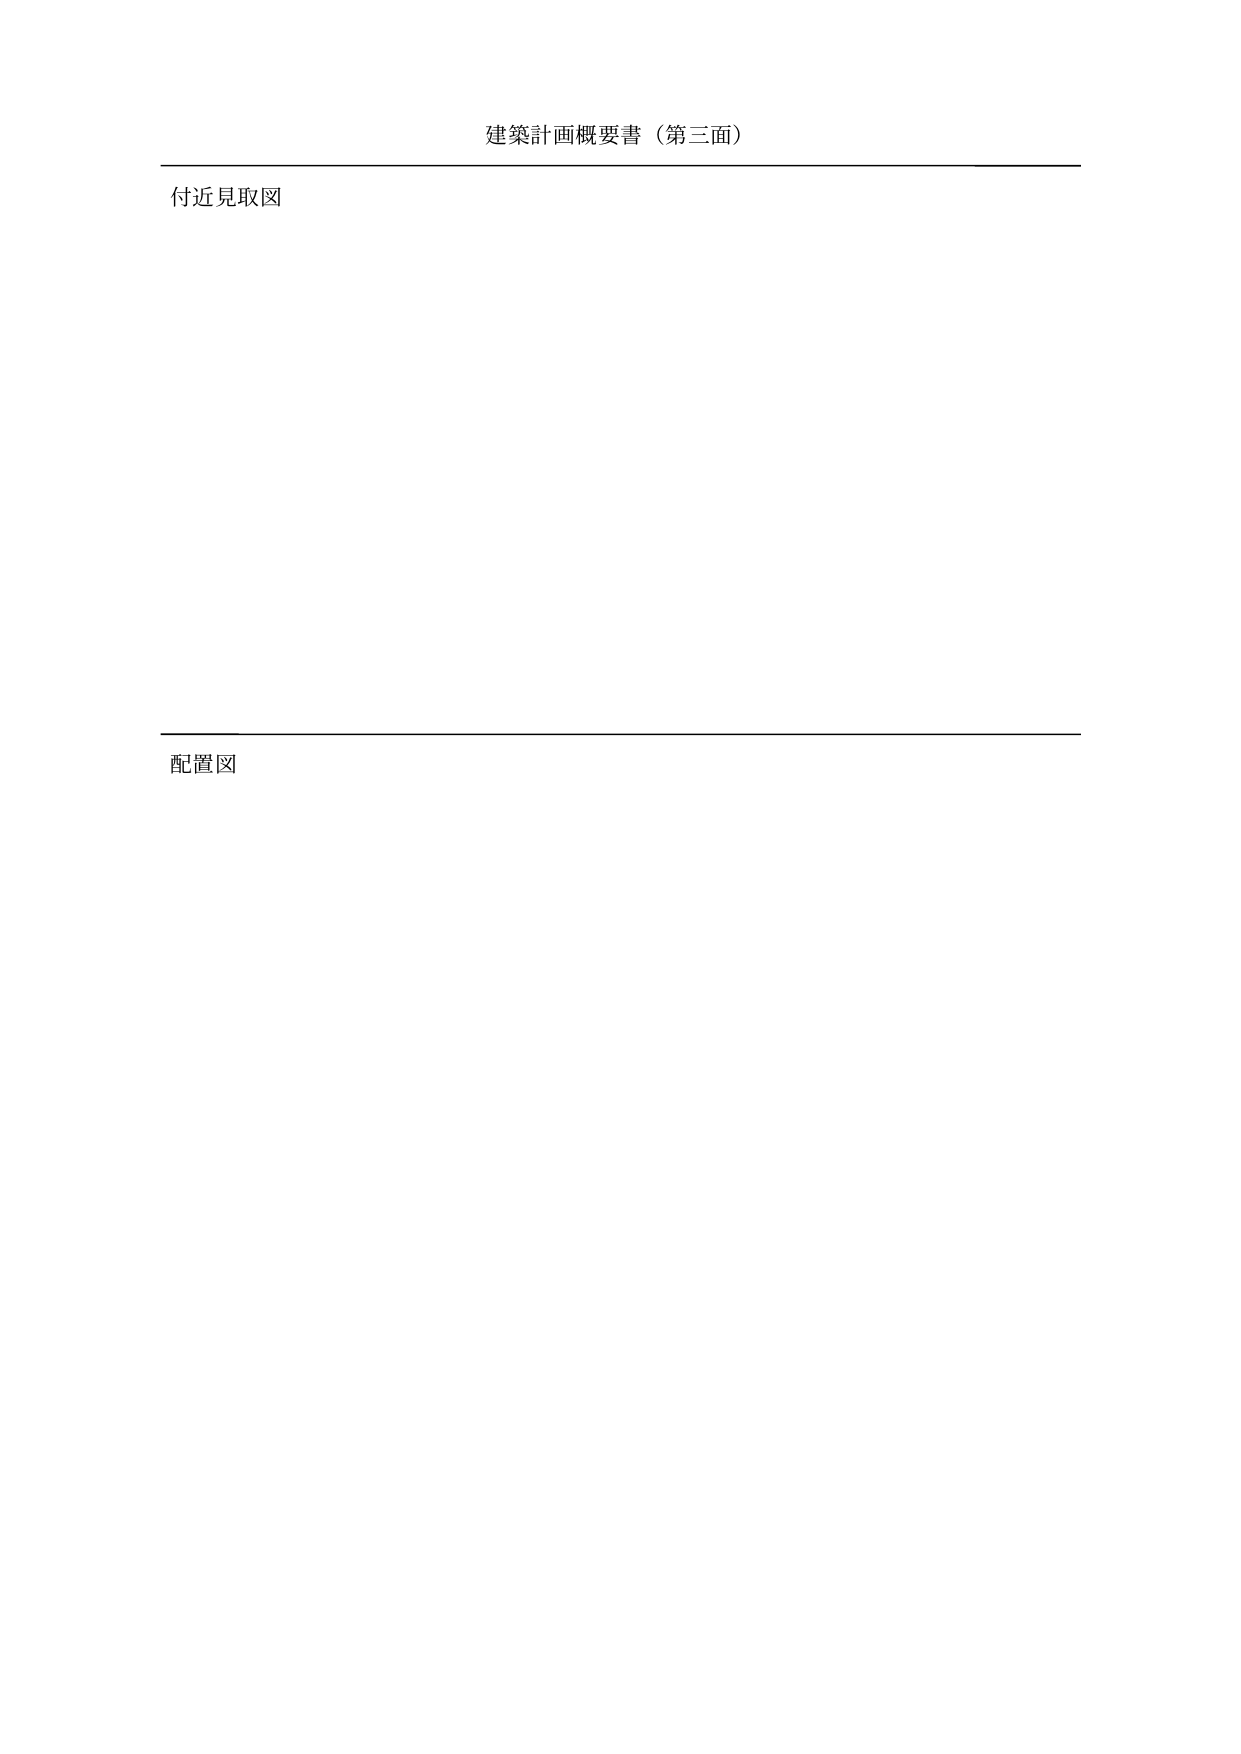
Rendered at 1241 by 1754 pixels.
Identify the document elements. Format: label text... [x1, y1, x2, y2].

text 建築計画概要書（第三面） [148, 118, 1092, 150]
text 付近見取図 [148, 180, 1092, 211]
text 配置図 [148, 747, 1092, 779]
